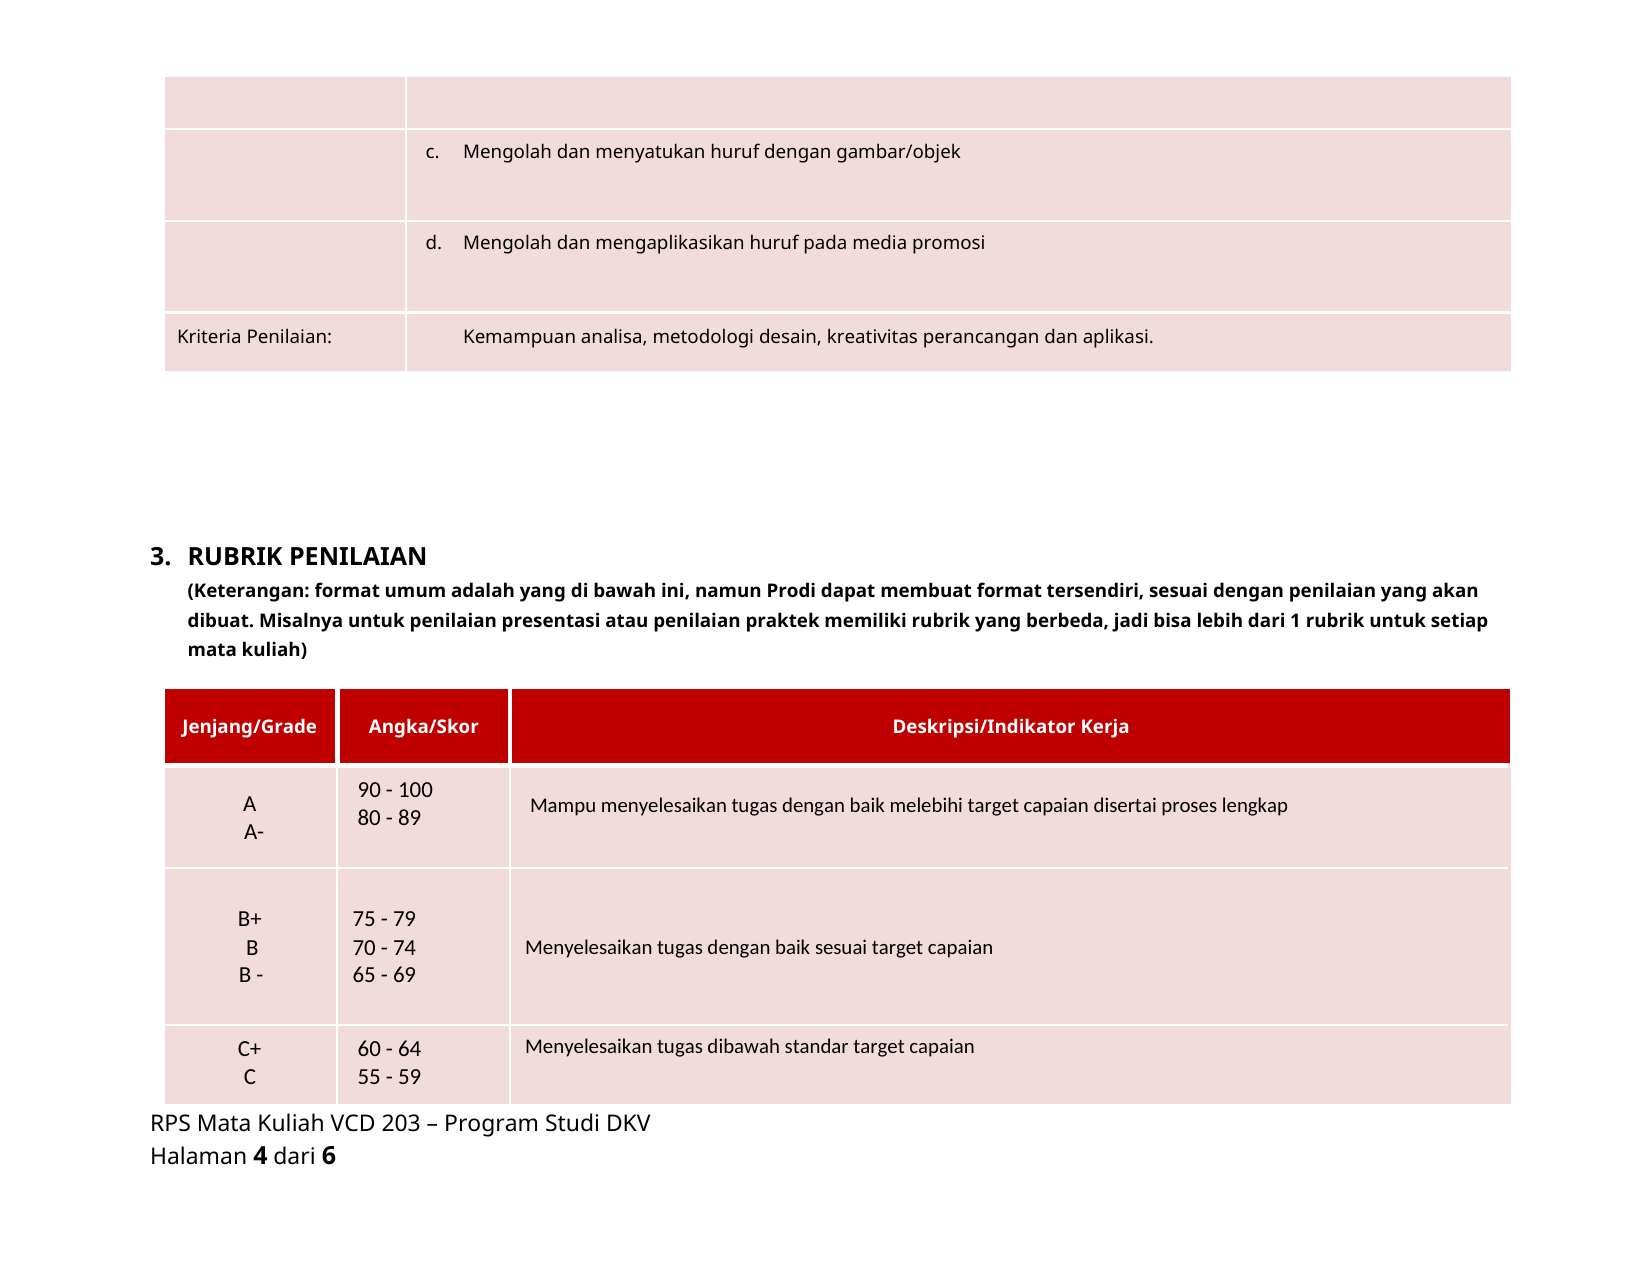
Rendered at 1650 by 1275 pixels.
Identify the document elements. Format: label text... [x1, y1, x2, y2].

table_cell Menyelesaikan tugas dengan baik sesuai target capaian [511, 867, 1511, 1024]
table_cell C+ C C- [165, 1026, 336, 1104]
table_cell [511, 1024, 1511, 1104]
table_cell [165, 130, 405, 220]
table_cell Kemampuan analisa, metodologi desain, kreativitas perancangan dan aplikasi. [407, 314, 1511, 371]
table_cell Mengolah dan menyatukan huruf dengan gambar/objek [407, 130, 1511, 220]
list RUBRIK PENILAIAN [150, 539, 1500, 573]
table_cell B+ B B - [165, 869, 336, 1024]
table_header Jenjang/Grade [165, 689, 335, 763]
table_header Deskripsi/Indikator Kerja [512, 689, 1510, 763]
table_cell [165, 77, 405, 128]
table_header Angka/Skor [340, 689, 508, 763]
table_cell Kriteria Penilaian: [165, 314, 405, 371]
list (Keterangan: format umum adalah yang di bawah ini, namun Prodi dapat membuat format tersendiri, sesuai dengan penilaian yang akan dibuat. Misalnya untuk penilaian presentasi atau penilaian praktek memiliki rubrik yang berbeda, jadi bisa lebih dari 1 rubrik untuk setiap mata kuliah) [187, 578, 1500, 662]
table_cell 90 - 100 80 - 89 [338, 768, 509, 867]
table_cell A A- [165, 768, 336, 867]
table_cell Mengolah dan mengaplikasikan huruf pada media promosi [407, 222, 1511, 311]
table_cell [338, 1026, 509, 1104]
table_cell Mampu menyelesaikan tugas dengan baik melebihi target capaian disertai proses lengkap [511, 763, 1511, 867]
table_cell 75 - 79 70 - 74 65 - 69 [338, 869, 509, 1024]
table_cell [165, 222, 405, 311]
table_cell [407, 77, 1511, 128]
